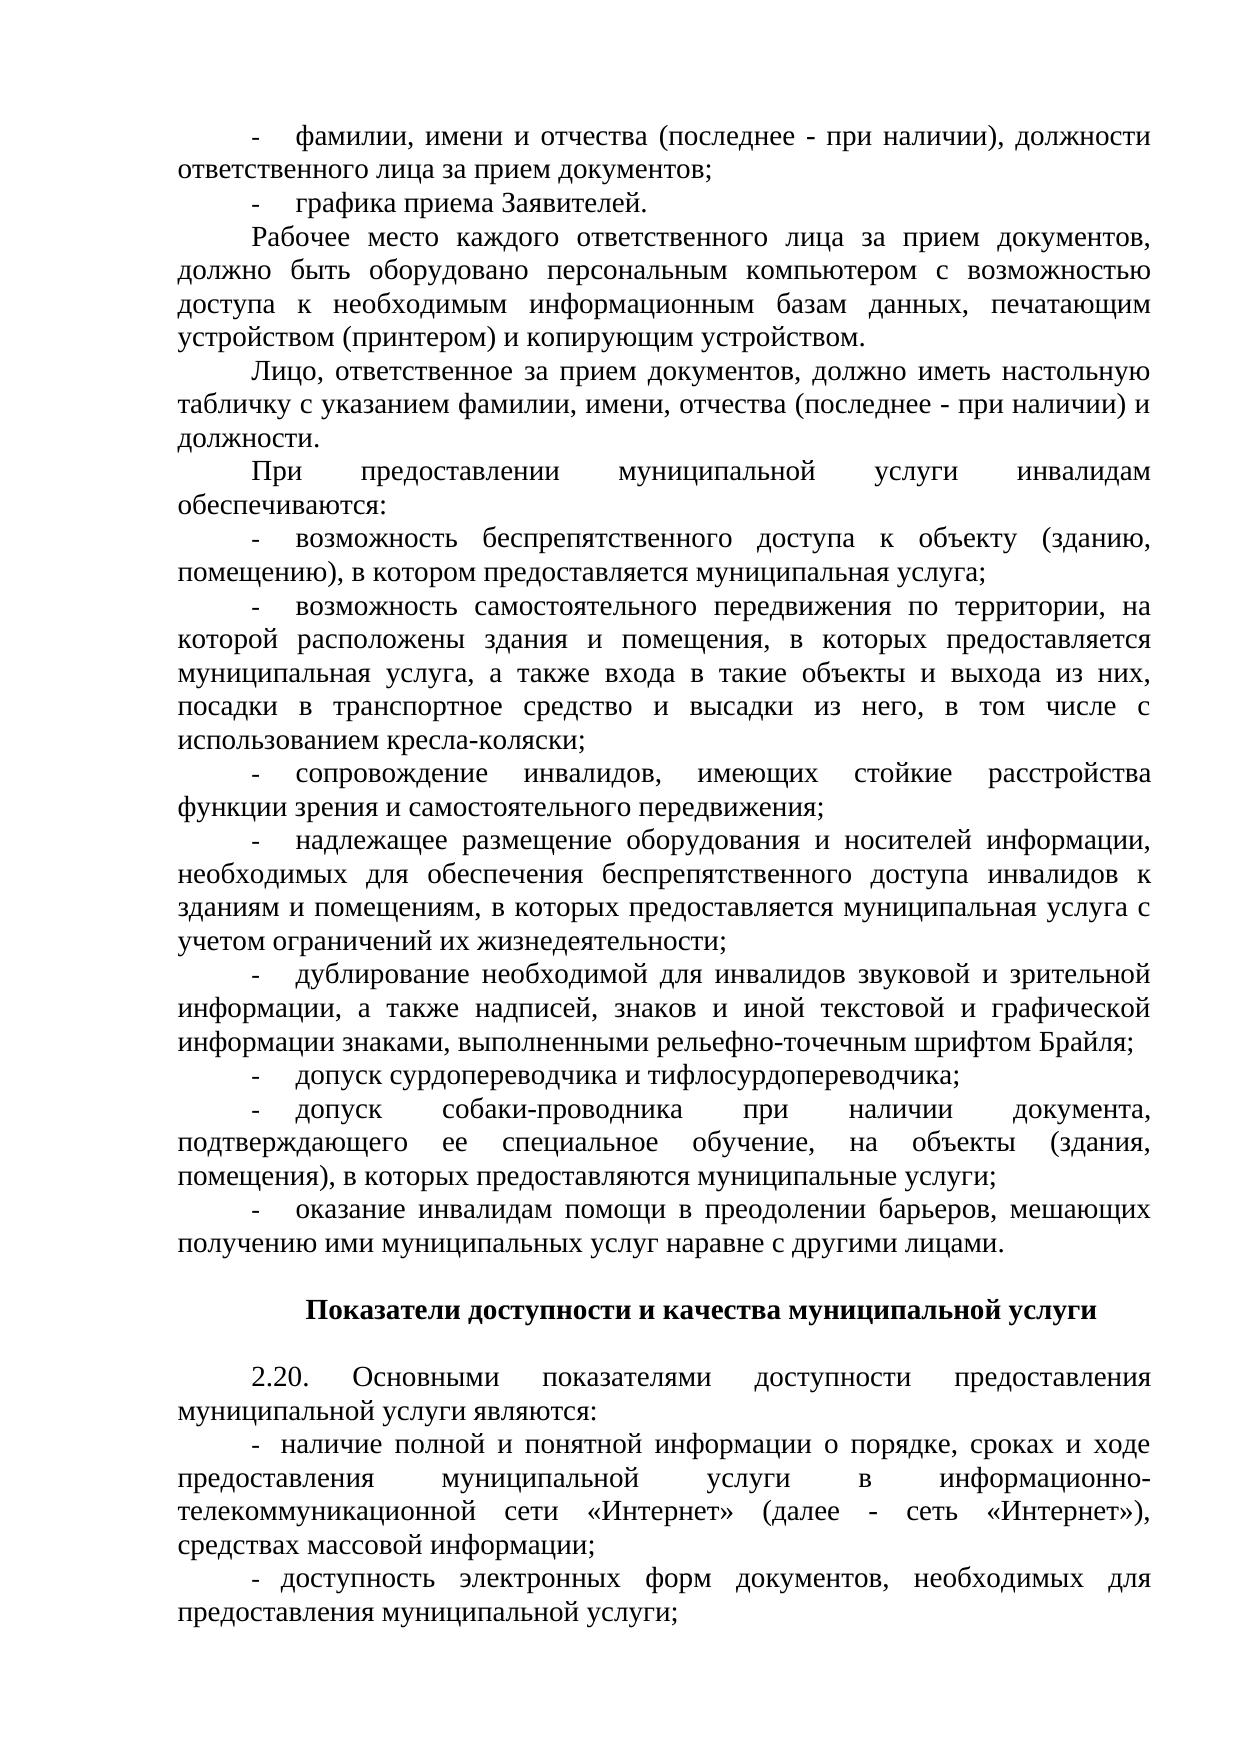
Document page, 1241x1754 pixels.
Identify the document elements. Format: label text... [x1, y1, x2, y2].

list оказание инвалидам помощи в преодолении барьеров, мешающих получению ими муниципальных услуг наравне с другими лицами. [177, 1191, 1152, 1258]
text 2.20. Основными показателями доступности предоставления муниципальной услуги являются: [177, 1359, 1152, 1426]
list доступность электронных форм документов, необходимых для предоставления муниципальной услуги; [177, 1560, 1152, 1627]
list допуск сурдопереводчика и тифлосурдопереводчика; [177, 1057, 1152, 1091]
list допуск собаки-проводника при наличии документа, подтверждающего ее специальное обучение, на объекты (здания, помещения), в которых предоставляются муниципальные услуги; [177, 1091, 1152, 1191]
text При предоставлении муниципальной услуги инвалидам обеспечиваются: [177, 453, 1152, 521]
list возможность самостоятельного передвижения по территории, на которой расположены здания и помещения, в которых предоставляется муниципальная услуга, а также входа в такие объекты и выхода из них, посадки в транспортное средство и высадки из него, в том числе с использованием кресла-коляски; [177, 588, 1152, 755]
list дублирование необходимой для инвалидов звуковой и зрительной информации, а также надписей, знаков и иной текстовой и графической информации знаками, выполненными рельефно-точечным шрифтом Брайля; [177, 957, 1152, 1057]
list графика приема Заявителей. [177, 185, 1152, 219]
text Показатели доступности и качества муниципальной услуги [177, 1292, 1152, 1326]
list наличие полной и понятной информации о порядке, сроках и ходе предоставления муниципальной услуги в информационно-телекоммуникационной сети «Интернет» (далее - сеть «Интернет»), средствах массовой информации; [177, 1426, 1152, 1560]
list сопровождение инвалидов, имеющих стойкие расстройства функции зрения и самостоятельного передвижения; [177, 755, 1152, 822]
list фамилии, имени и отчества (последнее - при наличии), должности ответственного лица за прием документов; [177, 118, 1152, 185]
text Рабочее место каждого ответственного лица за прием документов, должно быть оборудовано персональным компьютером с возможностью доступа к необходимым информационным базам данных, печатающим устройством (принтером) и копирующим устройством. [177, 219, 1152, 353]
list надлежащее размещение оборудования и носителей информации, необходимых для обеспечения беспрепятственного доступа инвалидов к зданиям и помещениям, в которых предоставляется муниципальная услуга с учетом ограничений их жизнедеятельности; [177, 822, 1152, 957]
list возможность беспрепятственного доступа к объекту (зданию, помещению), в котором предоставляется муниципальная услуга; [177, 521, 1152, 588]
text Лицо, ответственное за прием документов, должно иметь настольную табличку с указанием фамилии, имени, отчества (последнее - при наличии) и должности. [177, 353, 1152, 453]
